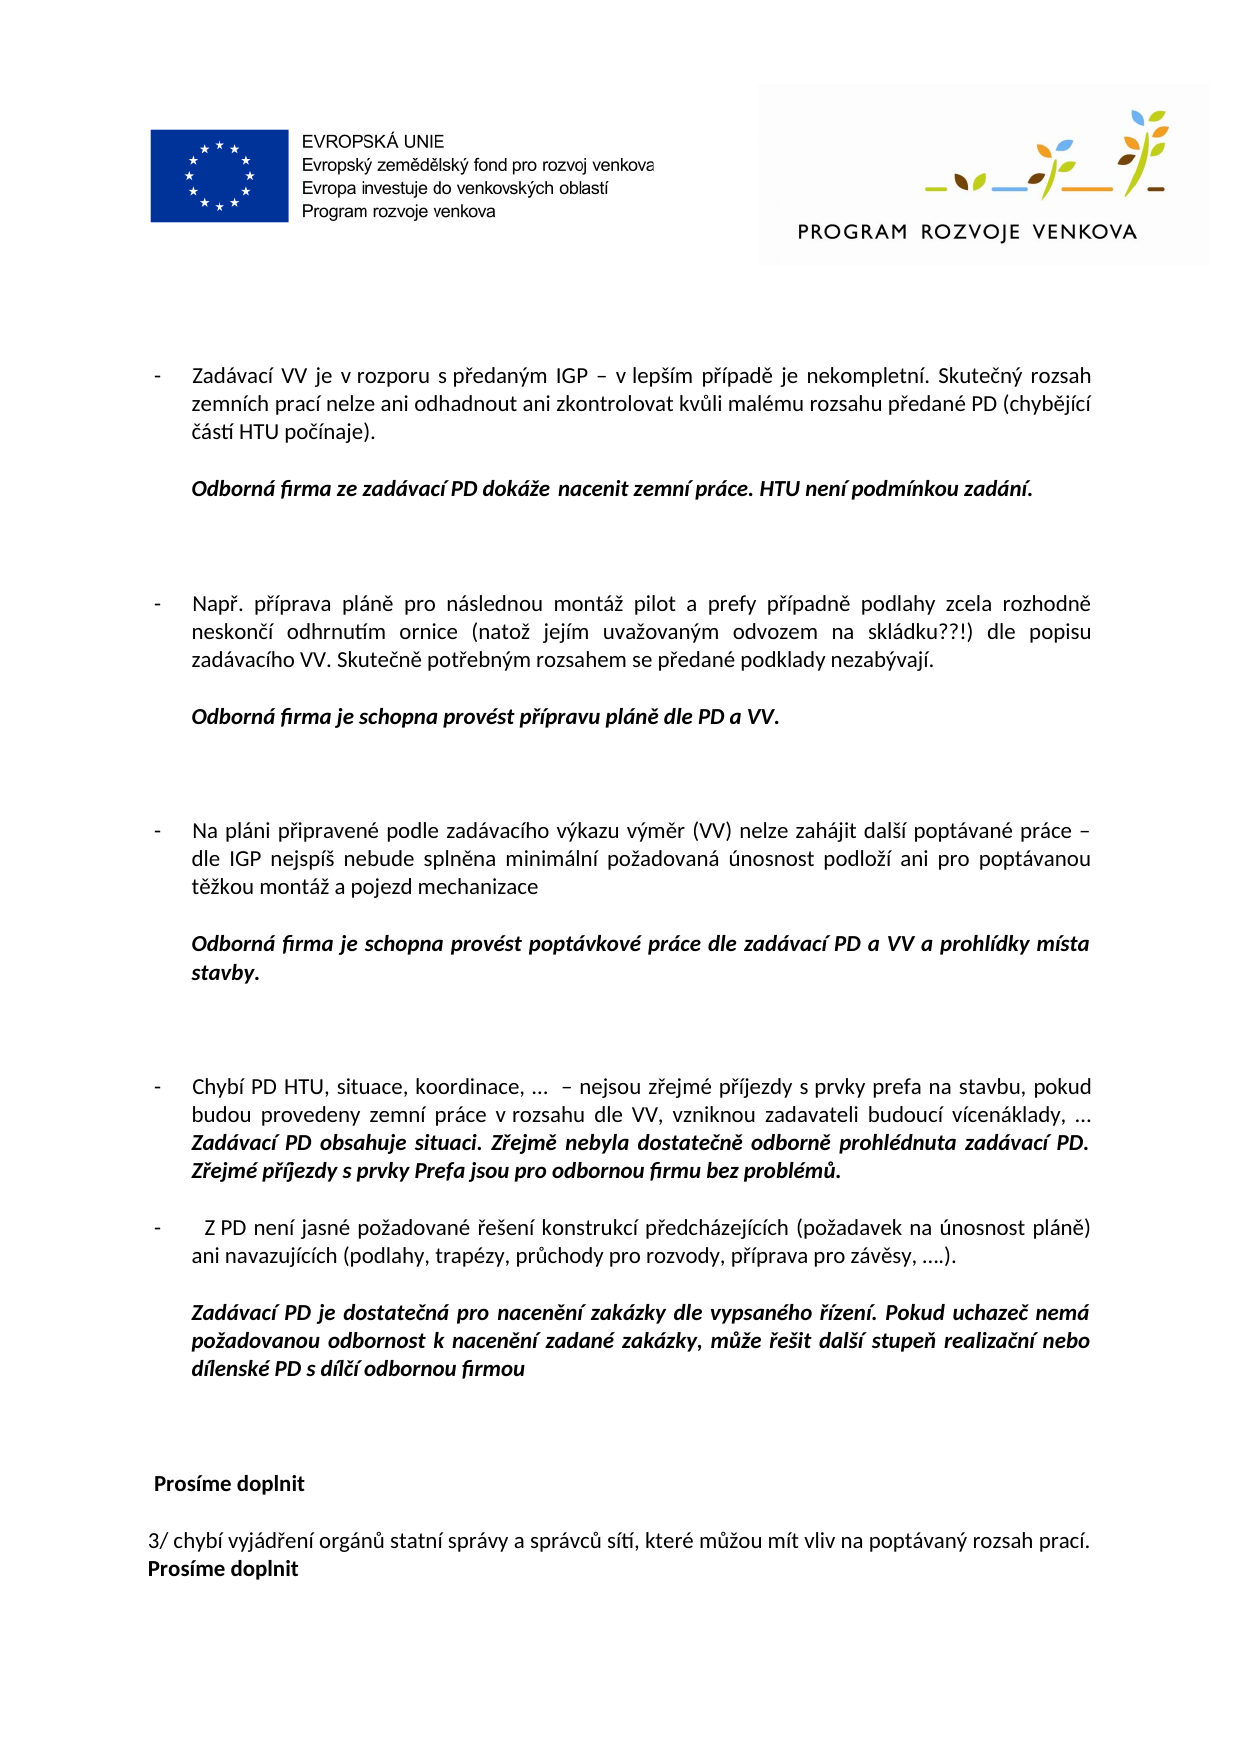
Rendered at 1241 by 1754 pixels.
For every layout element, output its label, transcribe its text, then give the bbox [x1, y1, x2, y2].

picture [757, 84, 1210, 266]
text - Chybí PD HTU, situace, koordinace, … – nejsou zřejmé příjezdy s prvky prefa na stavbu, pokud budou provedeny zemní práce v rozsahu dle VV, vzniknou zadavateli budoucí vícenáklady, … Zadávací PD obsahuje situaci. Zřejmě nebyla dostatečně odborně prohlédnuta zadávací PD. Zřejmé příjezdy s prvky Prefa jsou pro odbornou firmu bez problémů. [154, 1072, 1093, 1184]
text Prosíme doplnit [154, 1469, 1093, 1497]
text Odborná firma je schopna provést poptávkové práce dle zadávací PD a VV a prohlídky místa stavby. [191, 929, 1093, 986]
text Odborná firma je schopna provést přípravu pláně dle PD a VV. [191, 702, 1093, 730]
text Odborná firma ze zadávací PD dokáže nacenit zemní práce. HTU není podmínkou zadání. [191, 474, 1093, 502]
text - Zadávací VV je v rozporu s předaným IGP – v lepším případě je nekompletní. Skutečný rozsah zemních prací nelze ani odhadnout ani zkontrolovat kvůli malému rozsahu předané PD (chybějící částí HTU počínaje). [154, 361, 1093, 445]
picture [147, 126, 654, 225]
text 3/ chybí vyjádření orgánů statní správy a správců sítí, které můžou mít vliv na poptávaný rozsah prací. Prosíme doplnit [148, 1526, 1093, 1582]
text - Např. příprava pláně pro následnou montáž pilot a prefy případně podlahy zcela rozhodně neskončí odhrnutím ornice (natož jejím uvažovaným odvozem na skládku??!) dle popisu zadávacího VV. Skutečně potřebným rozsahem se předané podklady nezabývají. [154, 589, 1093, 673]
text Zadávací PD je dostatečná pro nacenění zakázky dle vypsaného řízení. Pokud uchazeč nemá požadovanou odbornost k nacenění zadané zakázky, může řešit další stupeň realizační nebo dílenské PD s dílčí odbornou firmou [191, 1298, 1093, 1382]
text - Na pláni připravené podle zadávacího výkazu výměr (VV) nelze zahájit další poptávané práce – dle IGP nejspíš nebude splněna minimální požadovaná únosnost podloží ani pro poptávanou těžkou montáž a pojezd mechanizace [154, 816, 1093, 900]
text - Z PD není jasné požadované řešení konstrukcí předcházejících (požadavek na únosnost pláně) ani navazujících (podlahy, trapézy, průchody pro rozvody, příprava pro závěsy, ….). [154, 1213, 1093, 1269]
